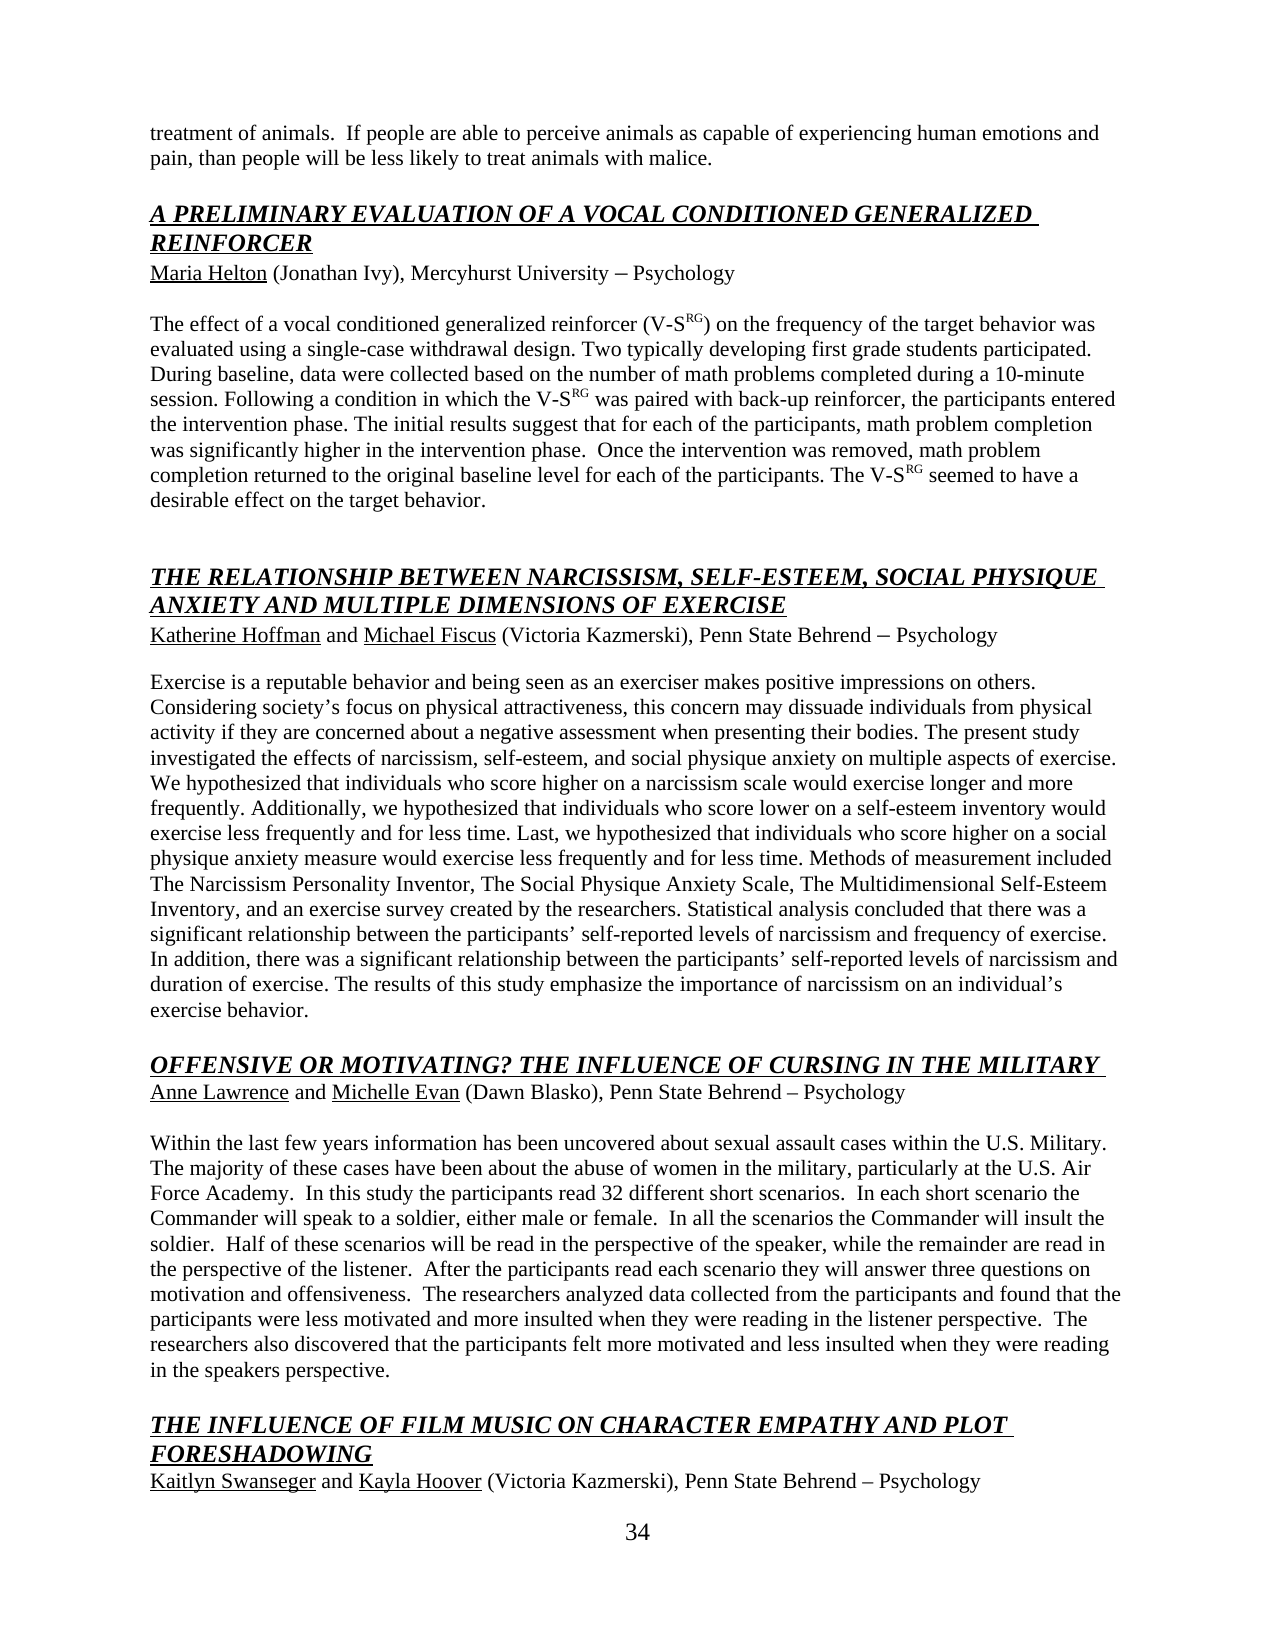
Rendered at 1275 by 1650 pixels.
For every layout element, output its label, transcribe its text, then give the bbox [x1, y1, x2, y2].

subtitle A Preliminary Evaluation of a Vocal Conditioned Generalized Reinforcer [150, 199, 1125, 257]
text Exercise is a reputable behavior and being seen as an exerciser makes positive impressions on others. Considering society’s focus on physical attractiveness, this concern may dissuade individuals from physical activity if they are concerned about a negative assessment when presenting their bodies. The present study investigated the effects of narcissism, self-esteem, and social physique anxiety on multiple aspects of exercise. We hypothesized that individuals who score higher on a narcissism scale would exercise longer and more frequently. Additionally, we hypothesized that individuals who score lower on a self-esteem inventory would exercise less frequently and for less time. Last, we hypothesized that individuals who score higher on a social physique anxiety measure would exercise less frequently and for less time. Methods of measurement included The Narcissism Personality Inventor, The Social Physique Anxiety Scale, The Multidimensional Self-Esteem Inventory, and an exercise survey created by the researchers. Statistical analysis concluded that there was a significant relationship between the participants’ self-reported levels of narcissism and frequency of exercise. In addition, there was a significant relationship between the participants’ self-reported levels of narcissism and duration of exercise. The results of this study emphasize the importance of narcissism on an individual’s exercise behavior. [150, 669, 1125, 1022]
text The effect of a vocal conditioned generalized reinforcer (V-SRG) on the frequency of the target behavior was evaluated using a single-case withdrawal design. Two typically developing first grade students participated. During baseline, data were collected based on the number of math problems completed during a 10-minute session. Following a condition in which the V-SRG was paired with back-up reinforcer, the participants entered the intervention phase. The initial results suggest that for each of the participants, math problem completion was significantly higher in the intervention phase. Once the intervention was removed, math problem completion returned to the original baseline level for each of the participants. The V-SRG seemed to have a desirable effect on the target behavior. [150, 311, 1125, 512]
text Anne Lawrence and Michelle Evan (Dawn Blasko), Penn State Behrend – Psychology [150, 1079, 1125, 1104]
text Maria Helton (Jonathan Ivy), Mercyhurst University – Psychology [150, 257, 1125, 285]
text Kaitlyn Swanseger and Kayla Hoover (Victoria Kazmerski), Penn State Behrend – Psychology [150, 1468, 1125, 1493]
subtitle The Relationship between Narcissism, Self-Esteem, Social Physique Anxiety and Multiple Dimensions of Exercise [150, 562, 1125, 619]
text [150, 120, 1125, 170]
subtitle The Influence of Film Music on Character Empathy and Plot Foreshadowing [150, 1411, 1125, 1468]
text Katherine Hoffman and Michael Fiscus (Victoria Kazmerski), Penn State Behrend – Psychology [150, 619, 1125, 648]
subtitle Offensive or Motivating? The Influence of Cursing in the Military [150, 1051, 1125, 1079]
text Within the last few years information has been uncovered about sexual assault cases within the U.S. Military. The majority of these cases have been about the abuse of women in the military, particularly at the U.S. Air Force Academy. In this study the participants read 32 different short scenarios. In each short scenario the Commander will speak to a soldier, either male or female. In all the scenarios the Commander will insult the soldier. Half of these scenarios will be read in the perspective of the speaker, while the remainder are read in the perspective of the listener. After the participants read each scenario they will answer three questions on motivation and offensiveness. The researchers analyzed data collected from the participants and found that the participants were less motivated and more insulted when they were reading in the listener perspective. The researchers also discovered that the participants felt more motivated and less insulted when they were reading in the speakers perspective. [150, 1130, 1125, 1382]
